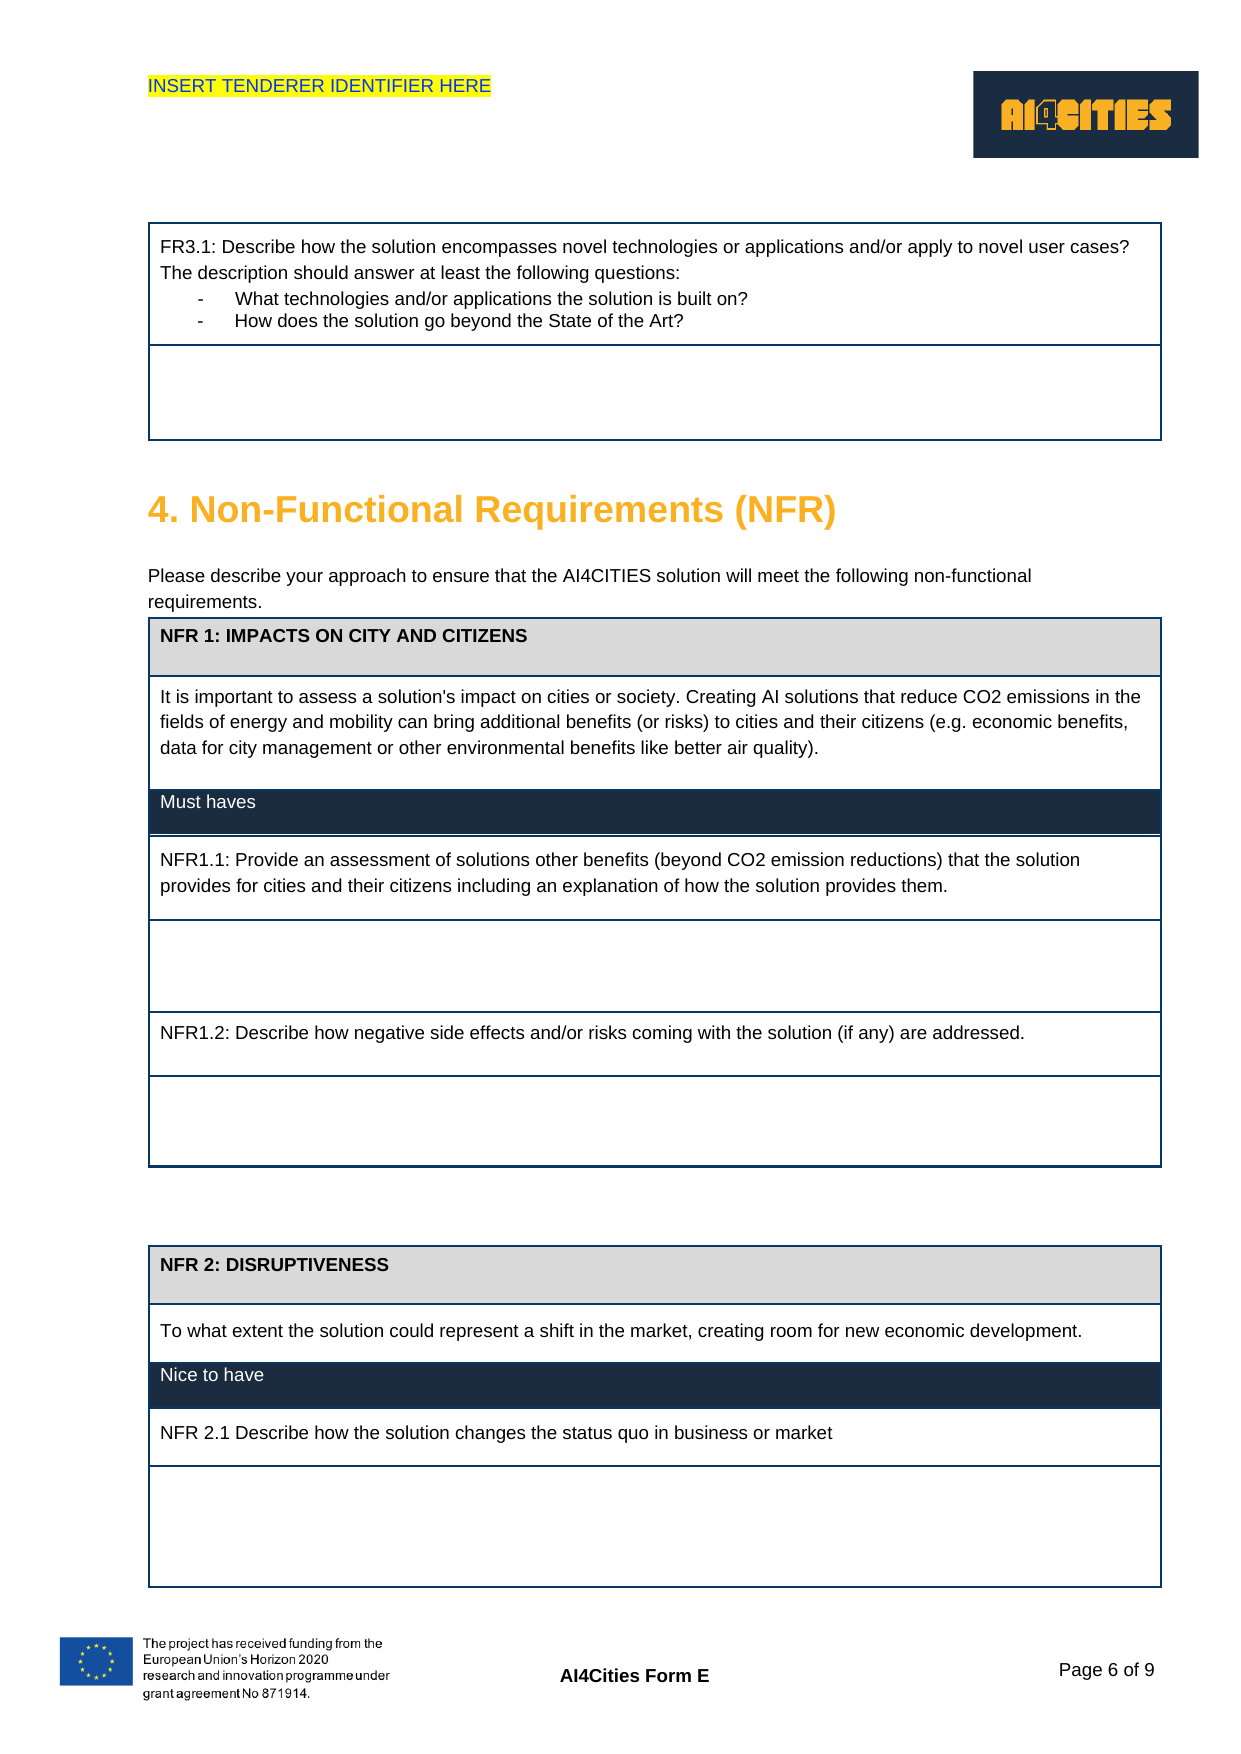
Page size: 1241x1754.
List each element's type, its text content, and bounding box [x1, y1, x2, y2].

table_cell [150, 921, 1160, 1011]
picture [973, 71, 1199, 158]
table_cell It is important to assess a solution's impact on cities or society. Creating AI solutions that reduce CO2 emissions in the fields of energy and mobility can bring additional benefits (or risks) to cities and their citizens (e.g. economic benefits, data for city management or other environmental benefits like better air quality). [150, 677, 1160, 789]
text Please describe your approach to ensure that the AI4CITIES solution will meet the following non-functional requirements. [148, 565, 1093, 612]
table_cell To what extent the solution could represent a shift in the market, creating room for new economic development. [150, 1305, 1160, 1362]
table_cell NFR1.2: Describe how negative side effects and/or risks coming with the solution (if any) are addressed. [150, 1013, 1160, 1075]
table_cell [150, 1467, 1160, 1586]
table_header NFR 1: IMPACTS ON CITY AND CITIZENS [150, 619, 1160, 675]
table_cell FR3.1: Describe how the solution encompasses novel technologies or applications and/or apply to novel user cases? The description should answer at least the following questions: What technologies and/or applications the solution is built on? How does the solution go beyond the State of the Art? [150, 224, 1160, 343]
table_cell NFR1.1: Provide an assessment of solutions other benefits (beyond CO2 emission reductions) that the solution provides for cities and their citizens including an explanation of how the solution provides them. [150, 837, 1160, 918]
table_header NFR 2: DISRUPTIVENESS [150, 1247, 1160, 1303]
table_cell [150, 1077, 1160, 1165]
table_cell Must haves [150, 791, 1160, 834]
table_cell [150, 346, 1160, 439]
subtitle 4. Non-Functional Requirements (NFR) [148, 487, 1093, 531]
table_cell Nice to have [150, 1364, 1160, 1407]
picture [58, 1625, 409, 1707]
table_cell NFR 2.1 Describe how the solution changes the status quo in business or market [150, 1409, 1160, 1465]
